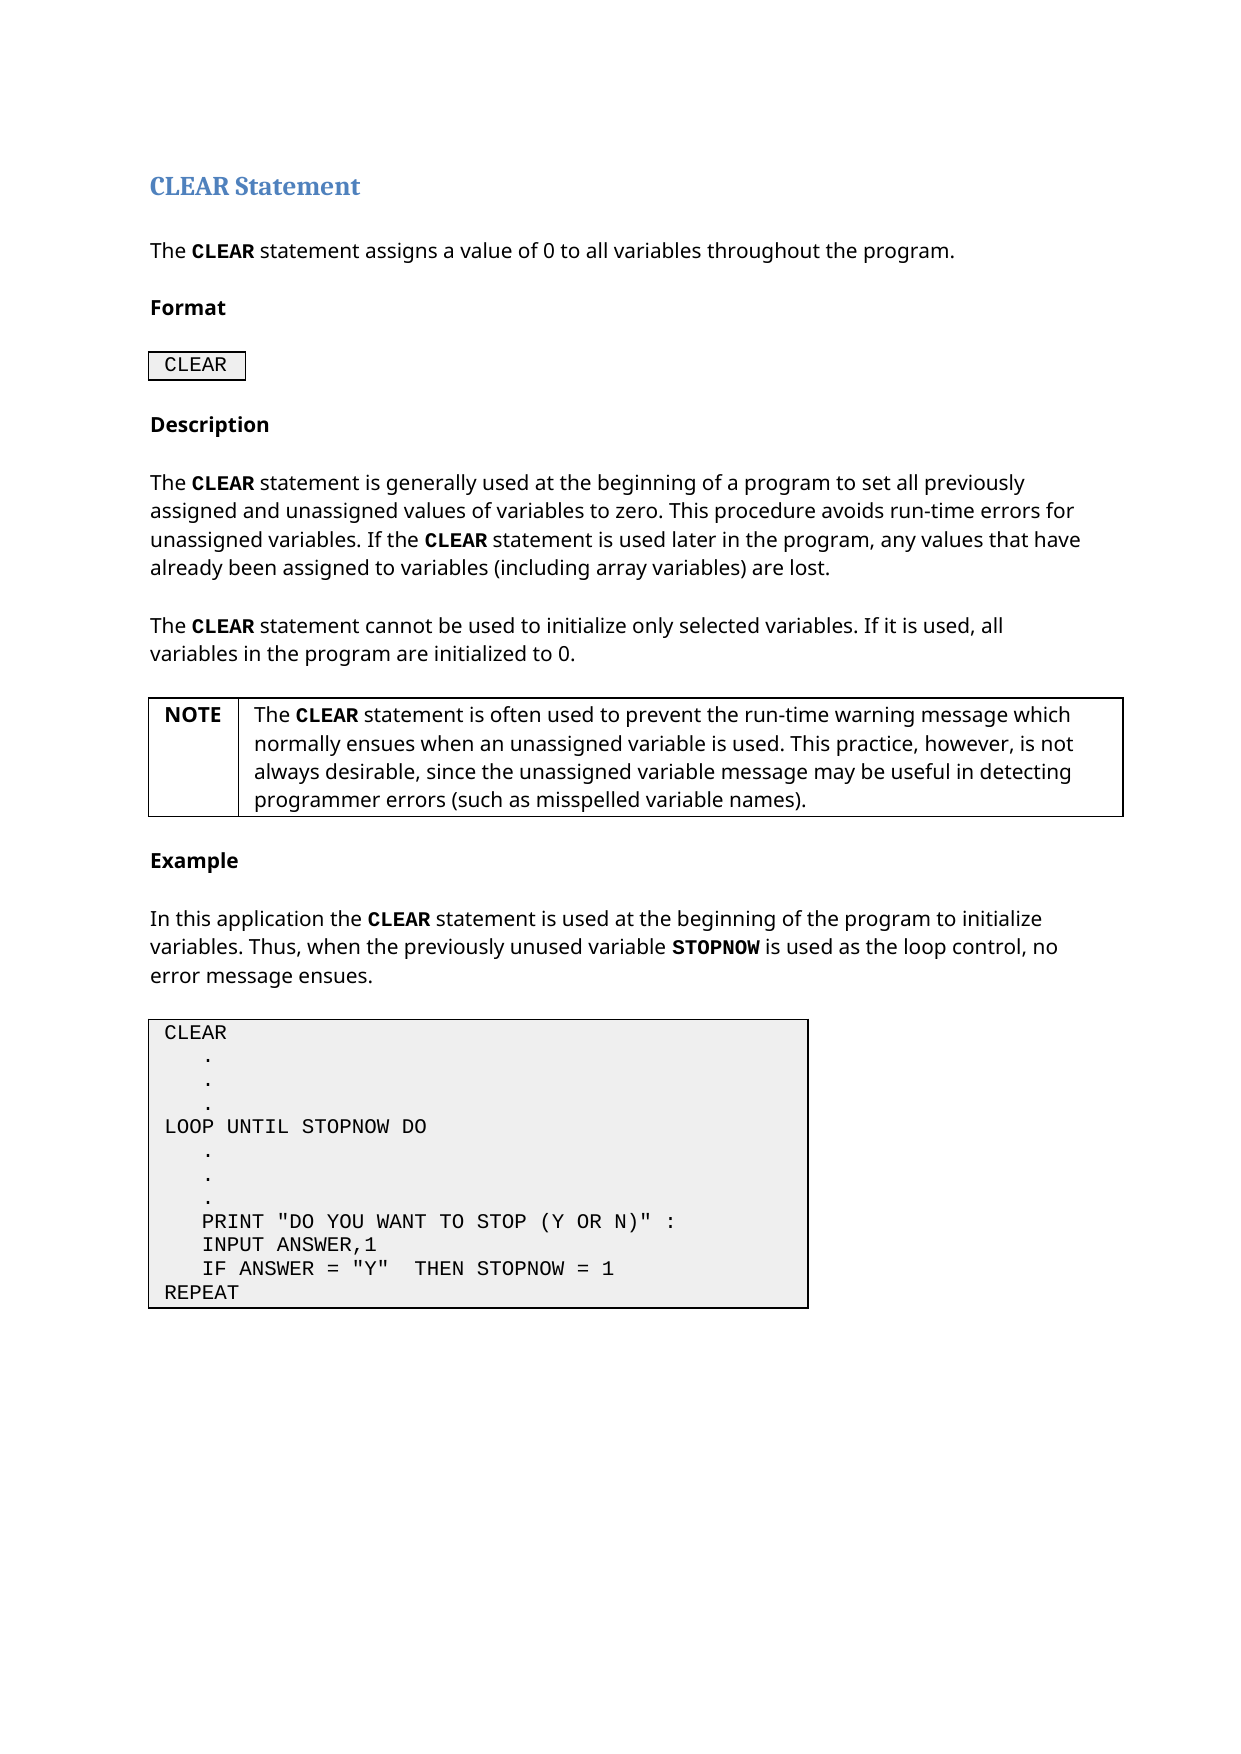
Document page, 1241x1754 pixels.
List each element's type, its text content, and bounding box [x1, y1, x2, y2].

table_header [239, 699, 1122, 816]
subtitle CLEAR Statement [150, 171, 1090, 202]
text The CLEAR statement assigns a value of 0 to all variables throughout the program. [150, 236, 1090, 264]
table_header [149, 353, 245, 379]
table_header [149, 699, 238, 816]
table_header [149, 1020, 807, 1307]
text The CLEAR statement is generally used at the beginning of a program to set all previously assigned and unassigned values of variables to zero. This procedure avoids run-time errors for unassigned variables. If the CLEAR statement is used later in the program, any values that have already been assigned to variables (including array variables) are lost. [150, 468, 1090, 582]
text The CLEAR statement cannot be used to initialize only selected variables. If it is used, all variables in the program are initialized to 0. [150, 611, 1090, 668]
text Format [150, 293, 1090, 322]
text In this application the CLEAR statement is used at the beginning of the program to initialize variables. Thus, when the previously unused variable STOPNOW is used as the loop control, no error message ensues. [150, 904, 1090, 989]
text Description [150, 410, 1090, 438]
text Example [150, 846, 1090, 875]
